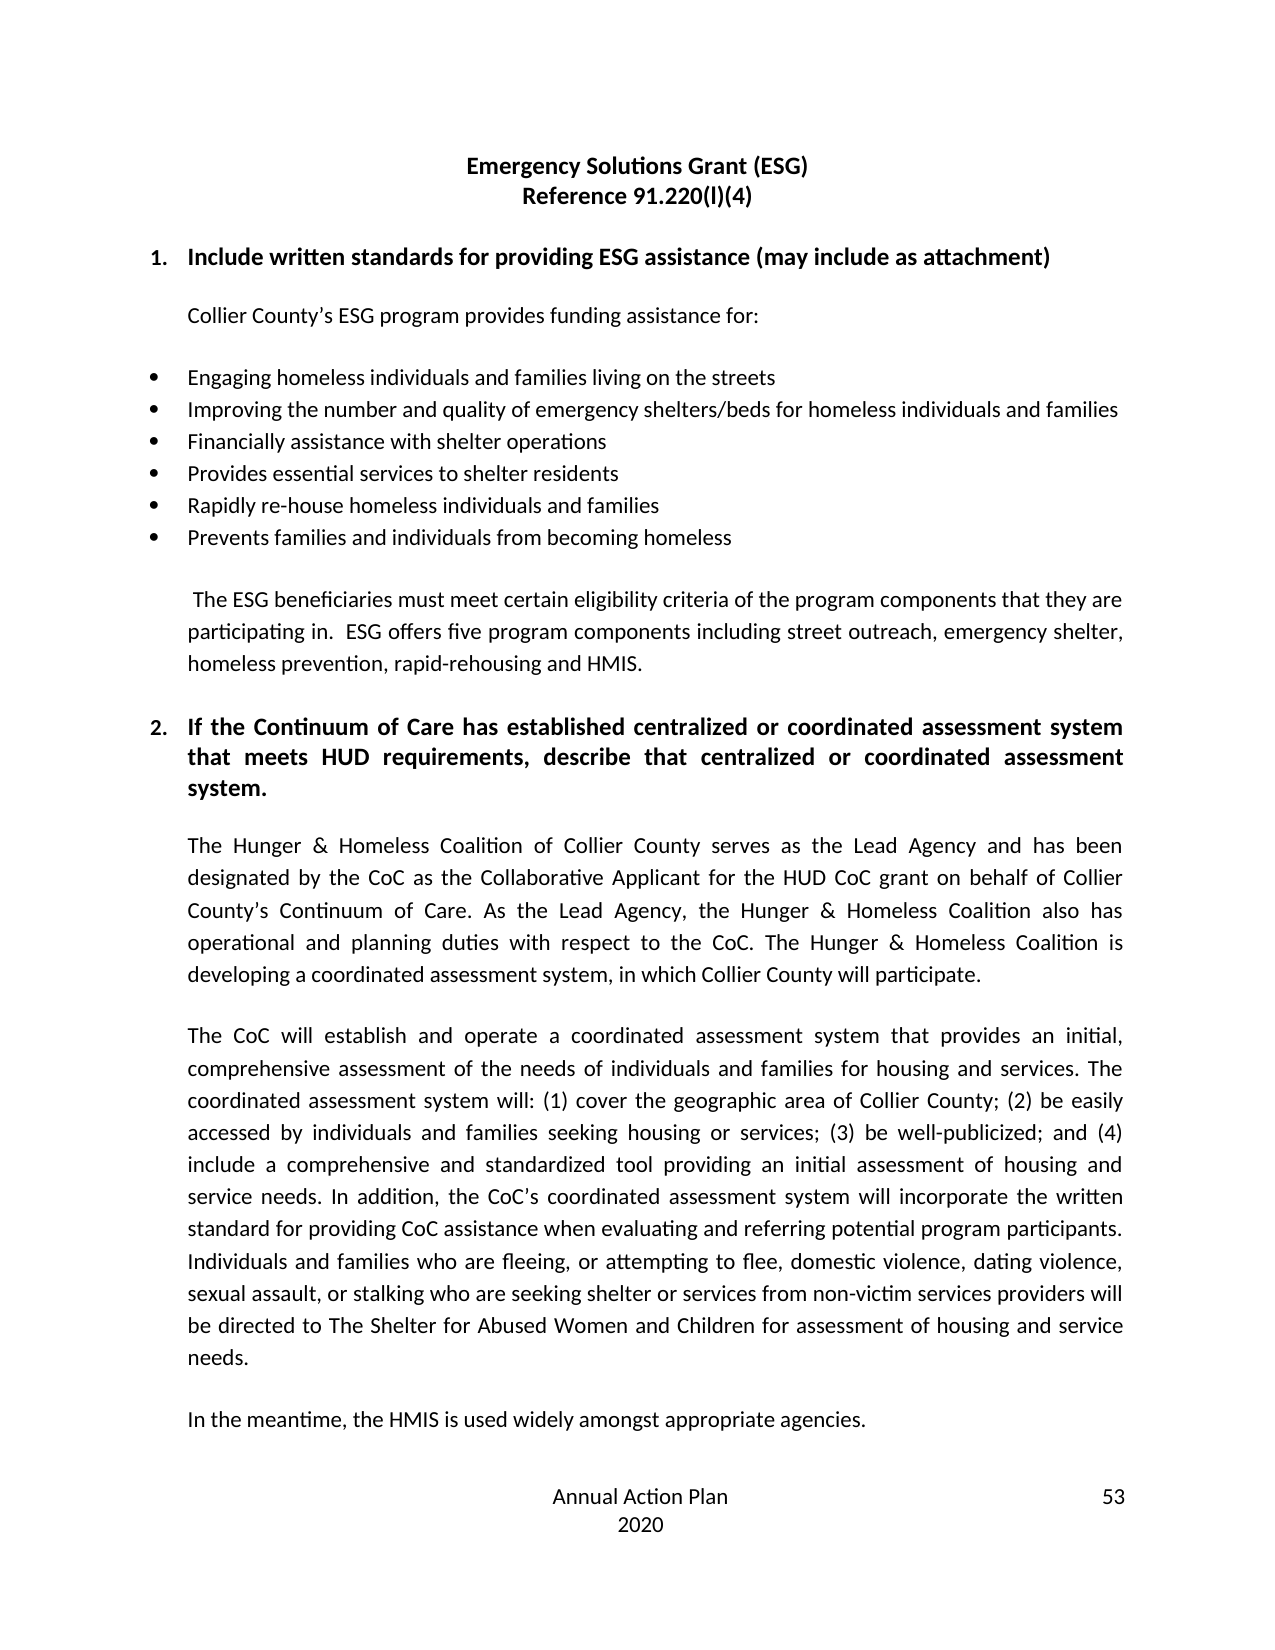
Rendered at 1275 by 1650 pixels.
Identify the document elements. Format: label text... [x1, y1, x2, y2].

list Rapidly re-house homeless individuals and families [150, 491, 1125, 519]
text The CoC will establish and operate a coordinated assessment system that provides an initial, comprehensive assessment of the needs of individuals and families for housing and services. The coordinated assessment system will: (1) cover the geographic area of Collier County; (2) be easily accessed by individuals and families seeking housing or services; (3) be well-publicized; and (4) include a comprehensive and standardized tool providing an initial assessment of housing and service needs. In addition, the CoC’s coordinated assessment system will incorporate the written standard for providing CoC assistance when evaluating and referring potential program participants. Individuals and families who are fleeing, or attempting to flee, domestic violence, dating violence, sexual assault, or stalking who are seeking shelter or services from non-victim services providers will be directed to The Shelter for Abused Women and Children for assessment of housing and service needs. [187, 1021, 1125, 1371]
list Improving the number and quality of emergency shelters/beds for homeless individuals and families [150, 395, 1125, 423]
list Provides essential services to shelter residents [150, 459, 1125, 487]
list Financially assistance with shelter operations [150, 427, 1125, 455]
list Prevents families and individuals from becoming homeless [150, 523, 1125, 552]
text In the meantime, the HMIS is used widely amongst appropriate agencies. [187, 1405, 1125, 1433]
text Emergency Solutions Grant (ESG) [150, 150, 1125, 181]
text Reference 91.220(l)(4) [150, 181, 1125, 211]
list Include written standards for providing ESG assistance (may include as attachment) [150, 242, 1125, 272]
text The ESG beneficiaries must meet certain eligibility criteria of the program components that they are participating in. ESG offers five program components including street outreach, emergency shelter, homeless prevention, rapid-rehousing and HMIS. [187, 585, 1125, 677]
text The Hunger & Homeless Coalition of Collier County serves as the Lead Agency and has been designated by the CoC as the Collaborative Applicant for the HUD CoC grant on behalf of Collier County’s Continuum of Care. As the Lead Agency, the Hunger & Homeless Coalition also has operational and planning duties with respect to the CoC. The Hunger & Homeless Coalition is developing a coordinated assessment system, in which Collier County will participate. [187, 831, 1125, 988]
text Collier County’s ESG program provides funding assistance for: [187, 301, 1125, 329]
list If the Continuum of Care has established centralized or coordinated assessment system that meets HUD requirements, describe that centralized or coordinated assessment system. [150, 711, 1125, 802]
list Engaging homeless individuals and families living on the streets [150, 363, 1125, 391]
